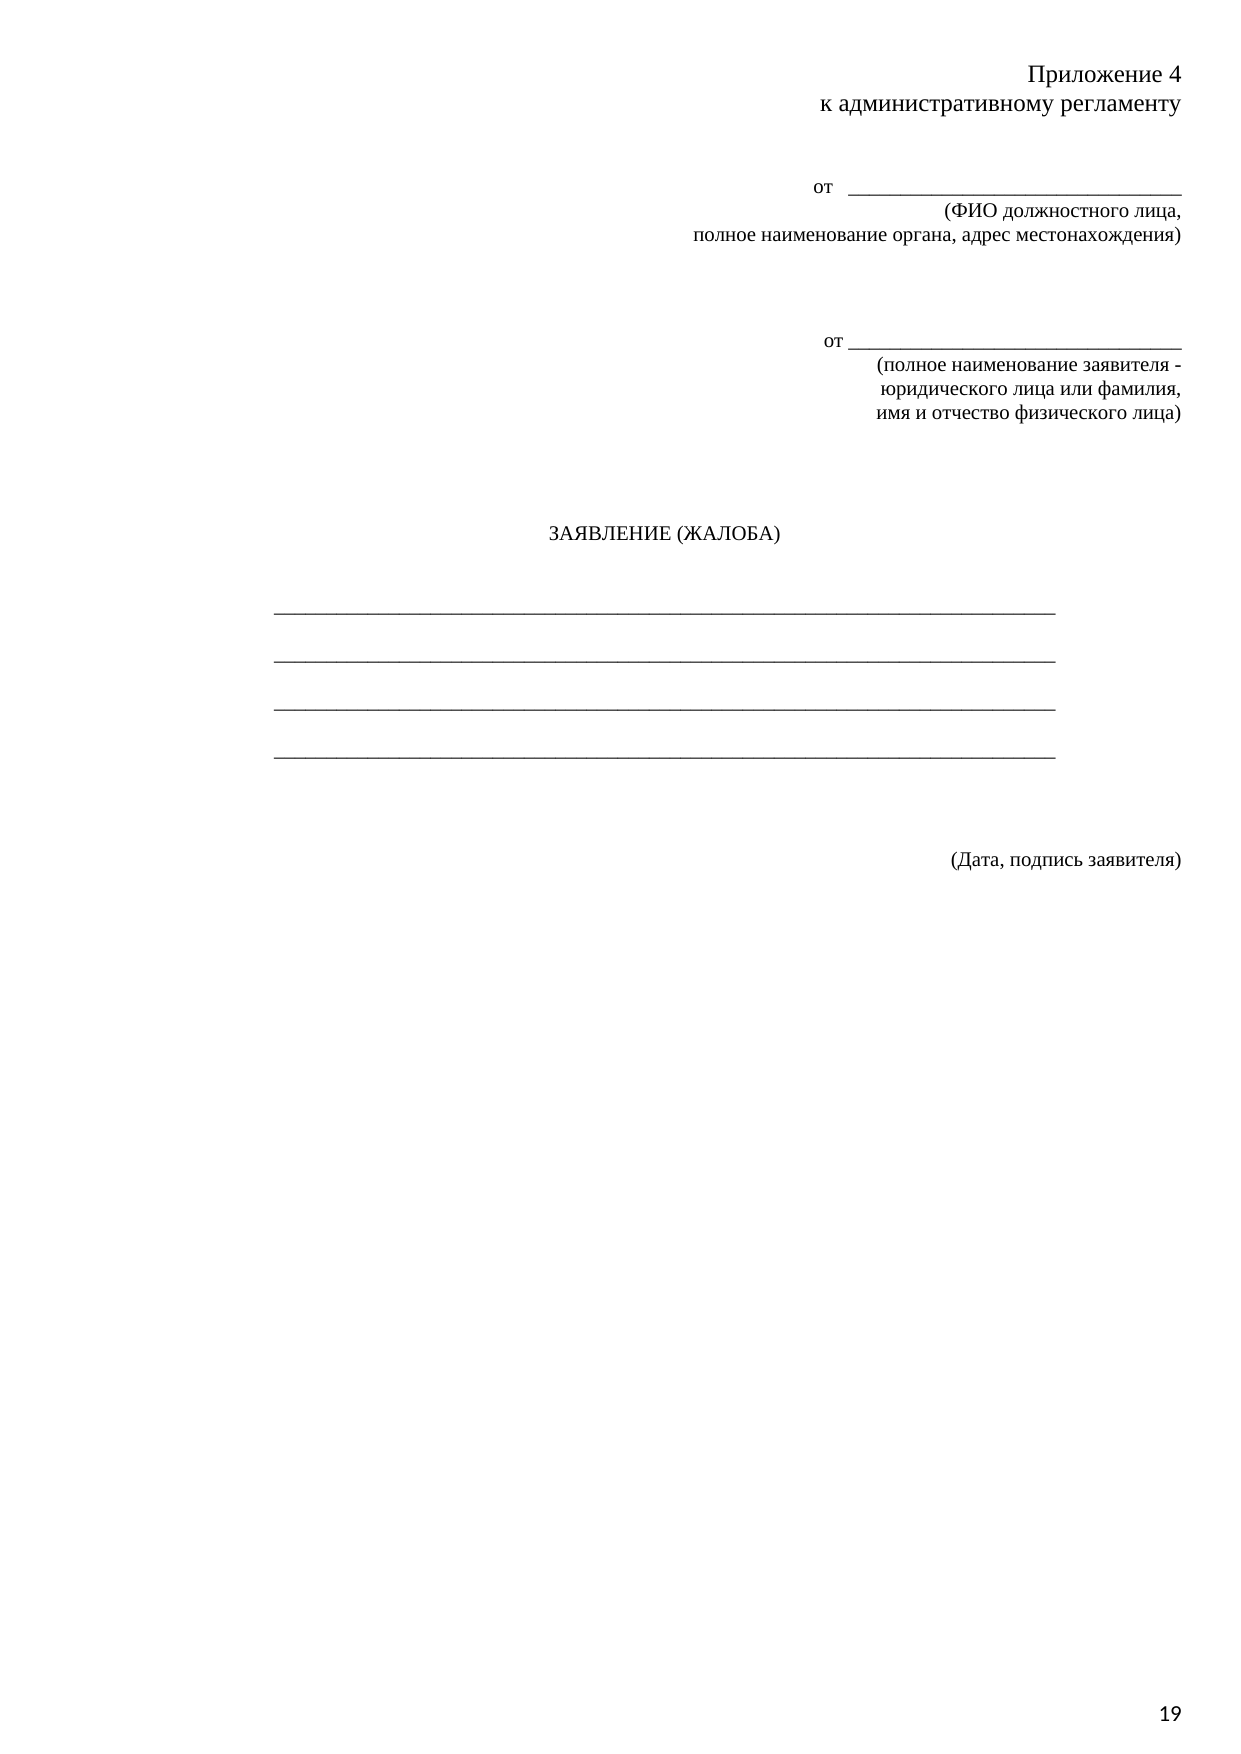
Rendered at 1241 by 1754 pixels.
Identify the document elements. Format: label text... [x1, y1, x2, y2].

text от ________________________________ [148, 328, 1181, 352]
text к административному регламенту [148, 88, 1181, 117]
text (ФИО должностного лица, [148, 198, 1181, 222]
text ___________________________________________________________________________ [148, 689, 1181, 713]
text от ________________________________ [148, 174, 1181, 198]
text ЗАЯВЛЕНИЕ (ЖАЛОБА) [148, 520, 1181, 544]
text (полное наименование заявителя - [148, 352, 1181, 376]
text имя и отчество физического лица) [148, 400, 1181, 424]
text полное наименование органа, адрес местонахождения) [148, 222, 1181, 246]
text юридического лица или фамилия, [148, 376, 1181, 400]
text ___________________________________________________________________________ [148, 593, 1181, 617]
text ___________________________________________________________________________ [148, 737, 1181, 761]
text Приложение 4 [148, 59, 1181, 88]
text (Дата, подпись заявителя) [148, 847, 1181, 871]
text ___________________________________________________________________________ [148, 641, 1181, 665]
